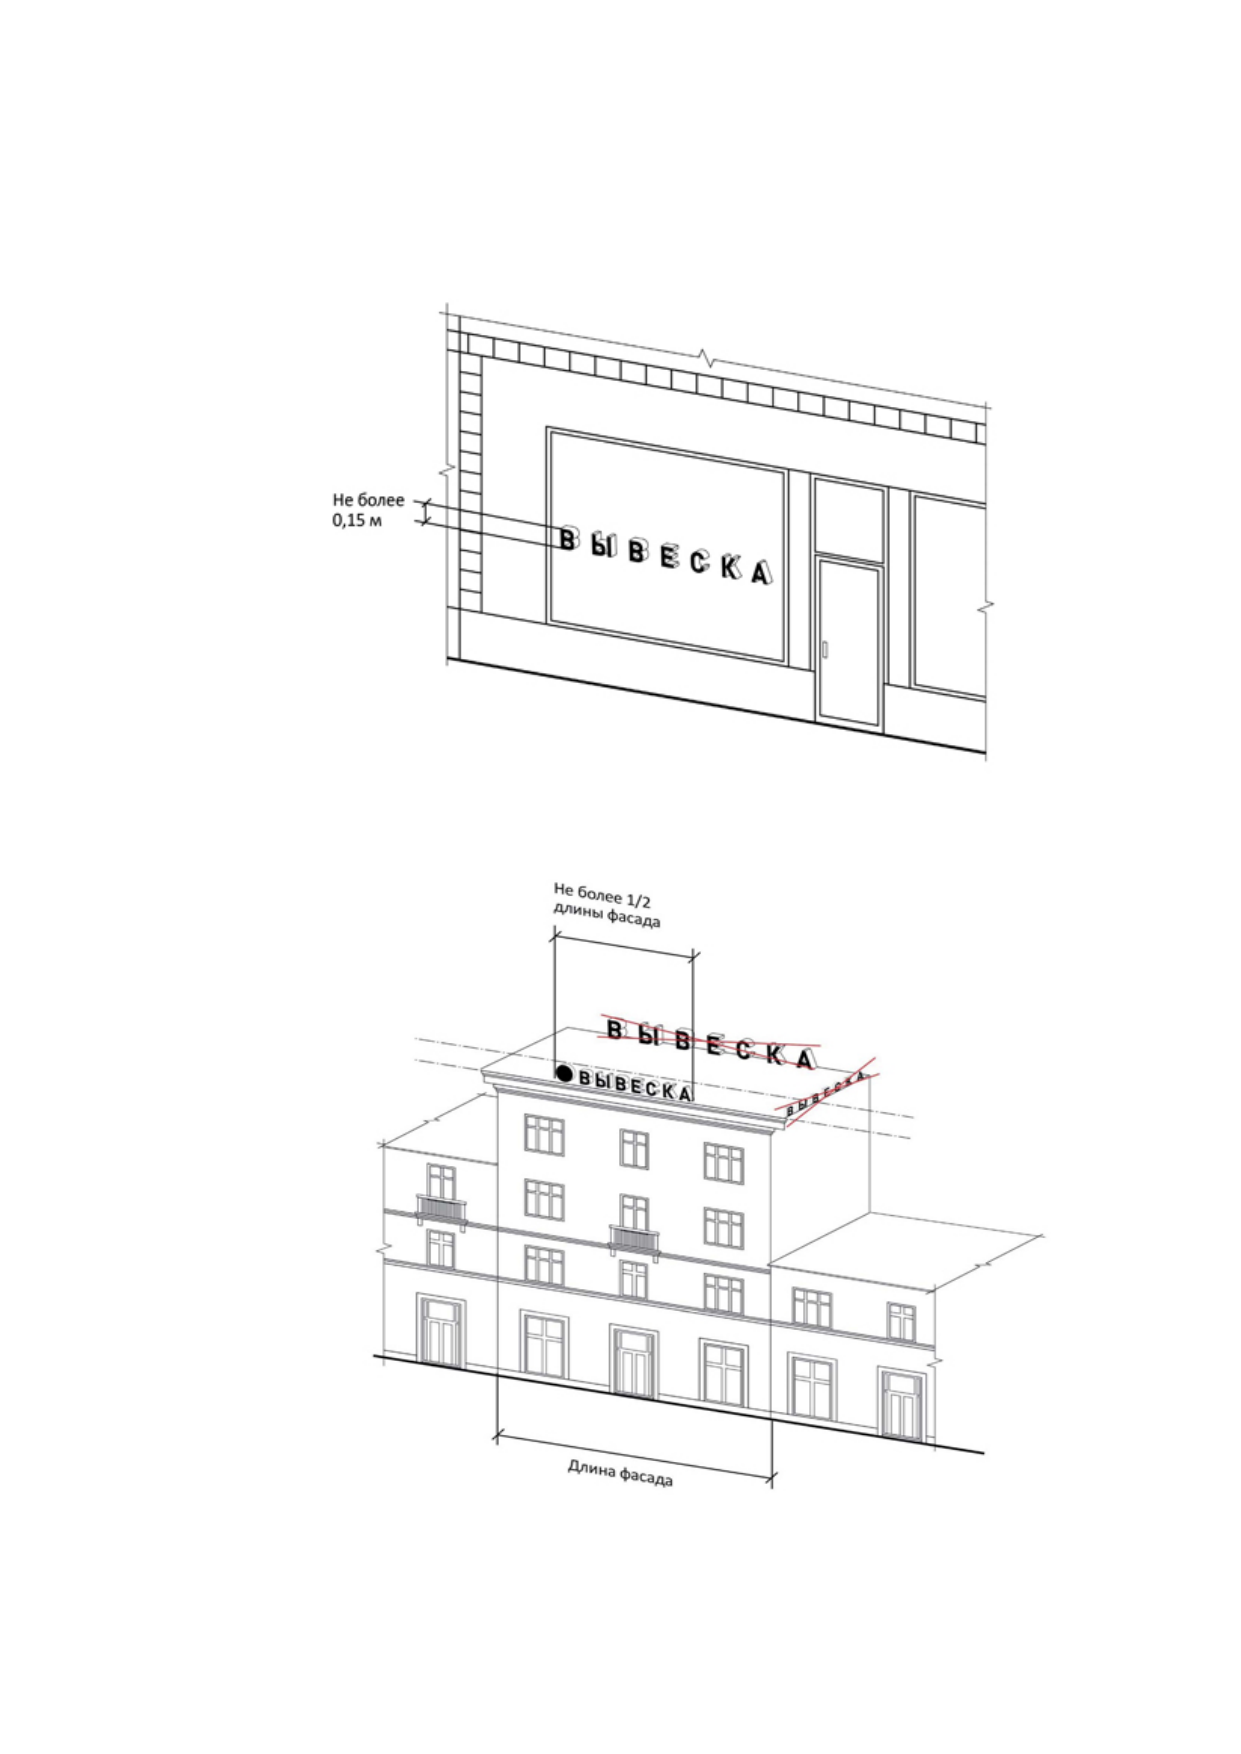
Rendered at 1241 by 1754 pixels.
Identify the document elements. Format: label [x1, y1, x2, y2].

picture [308, 298, 1090, 791]
picture [327, 869, 1081, 1584]
